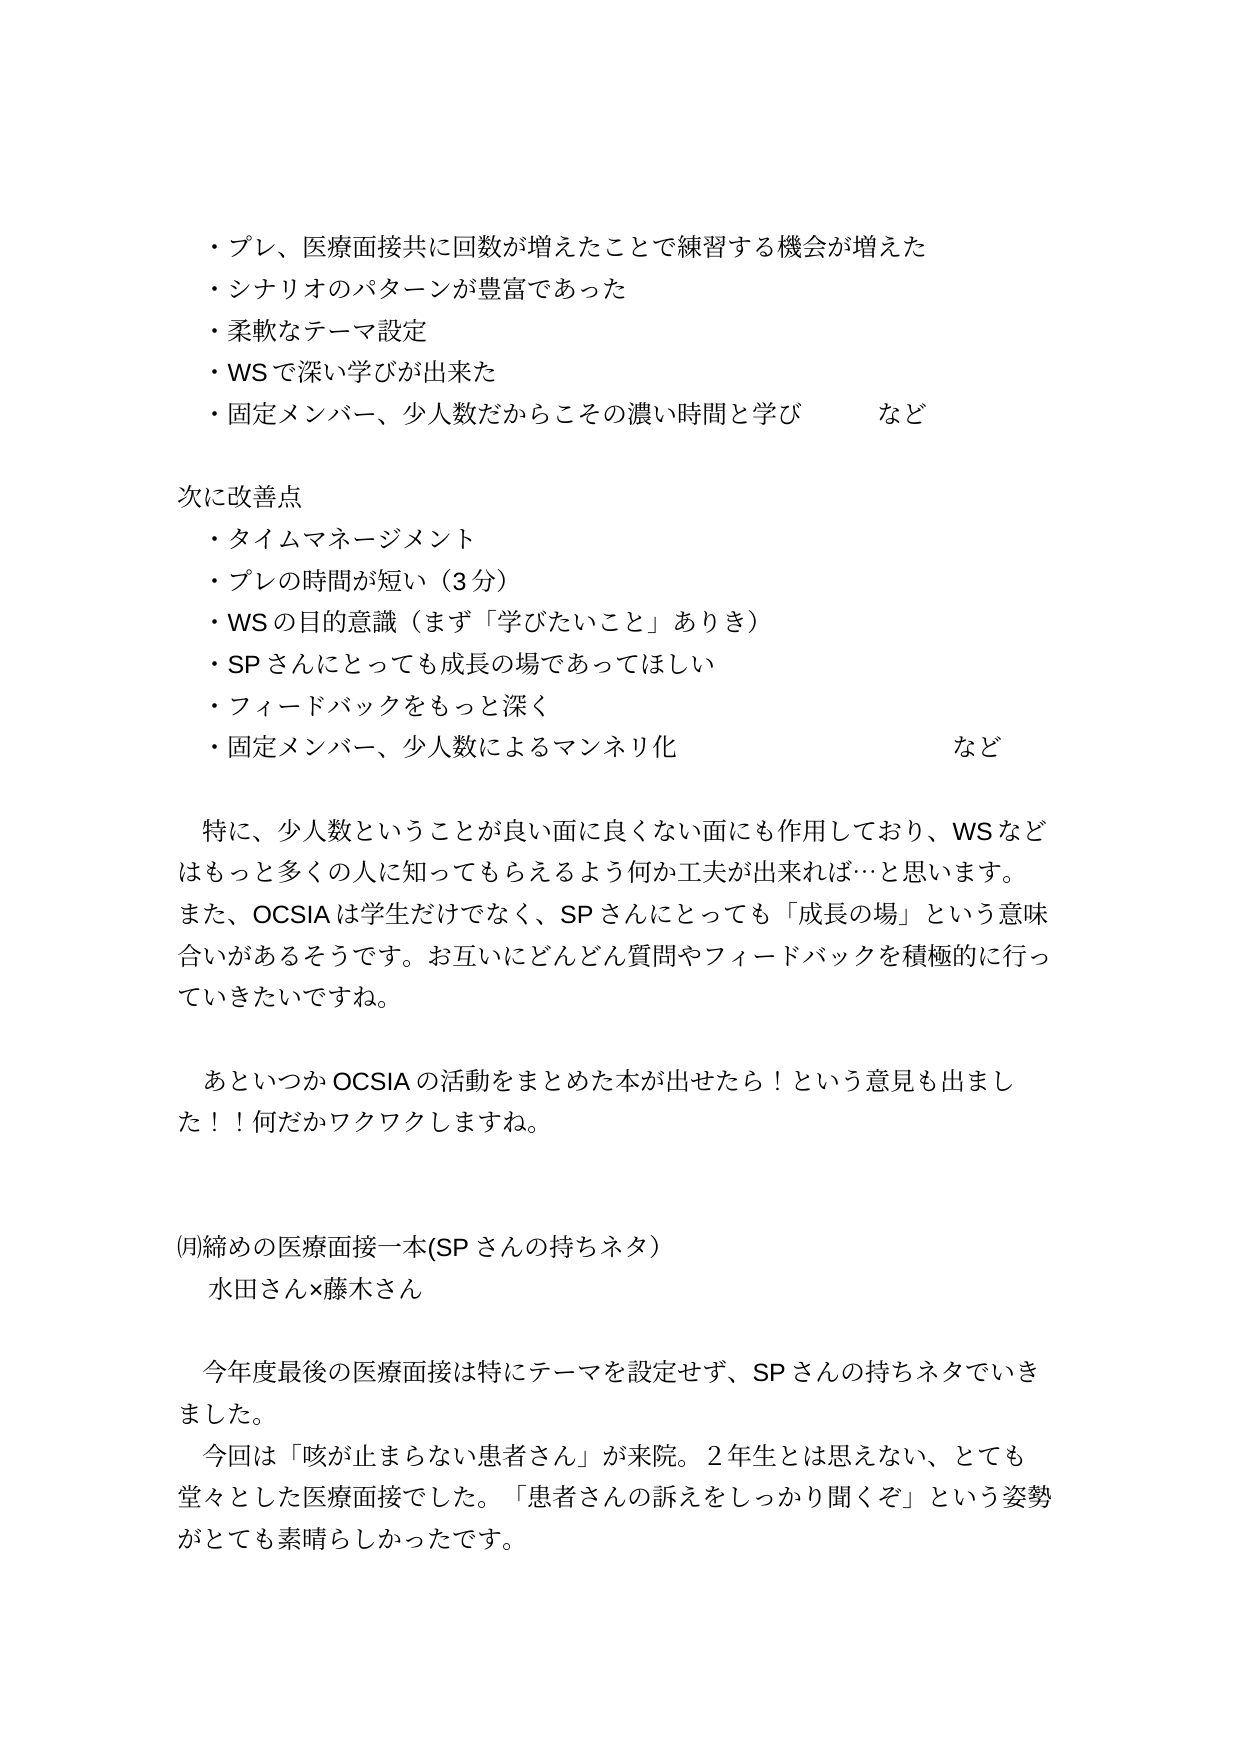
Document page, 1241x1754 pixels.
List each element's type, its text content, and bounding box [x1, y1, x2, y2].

text 水田さん×藤木さん [177, 1267, 1063, 1308]
text 今年度最後の医療面接は特にテーマを設定せず、SPさんの持ちネタでいきました。 [177, 1350, 1063, 1433]
text ・タイムマネージメント [177, 517, 1063, 558]
text 今回は「咳が止まらない患者さん」が来院。２年生とは思えない、とても堂々とした医療面接でした。「患者さんの訴えをしっかり聞くぞ」という姿勢がとても素晴らしかったです。 [177, 1433, 1063, 1558]
text ・固定メンバー、少人数だからこその濃い時間と学び など [177, 392, 1063, 433]
text ・柔軟なテーマ設定 [177, 308, 1063, 350]
text ・プレ、医療面接共に回数が増えたことで練習する機会が増えた [177, 225, 1063, 267]
text ・WSで深い学びが出来た [177, 350, 1063, 392]
text ・WSの目的意識（まず「学びたいこと」ありき） [177, 600, 1063, 642]
text ・固定メンバー、少人数によるマンネリ化 など [177, 725, 1063, 767]
text ・プレの時間が短い（3分） [177, 558, 1063, 600]
text ・シナリオのパターンが豊富であった [177, 267, 1063, 308]
text ・SPさんにとっても成長の場であってほしい [177, 642, 1063, 683]
text あといつかOCSIAの活動をまとめた本が出せたら！という意見も出ました！！何だかワクワクしますね。 [177, 1058, 1063, 1142]
text ・フィードバックをもっと深く [177, 683, 1063, 725]
text ㈪締めの医療面接一本(SPさんの持ちネタ） [177, 1225, 1063, 1267]
text 特に、少人数ということが良い面に良くない面にも作用しており、WSなどはもっと多くの人に知ってもらえるよう何か工夫が出来れば…と思います。 [177, 808, 1063, 892]
text また、OCSIAは学生だけでなく、SPさんにとっても「成長の場」という意味合いがあるそうです。お互いにどんどん質問やフィードバックを積極的に行っていきたいですね。 [177, 892, 1063, 1017]
text 次に改善点 [177, 475, 1063, 517]
